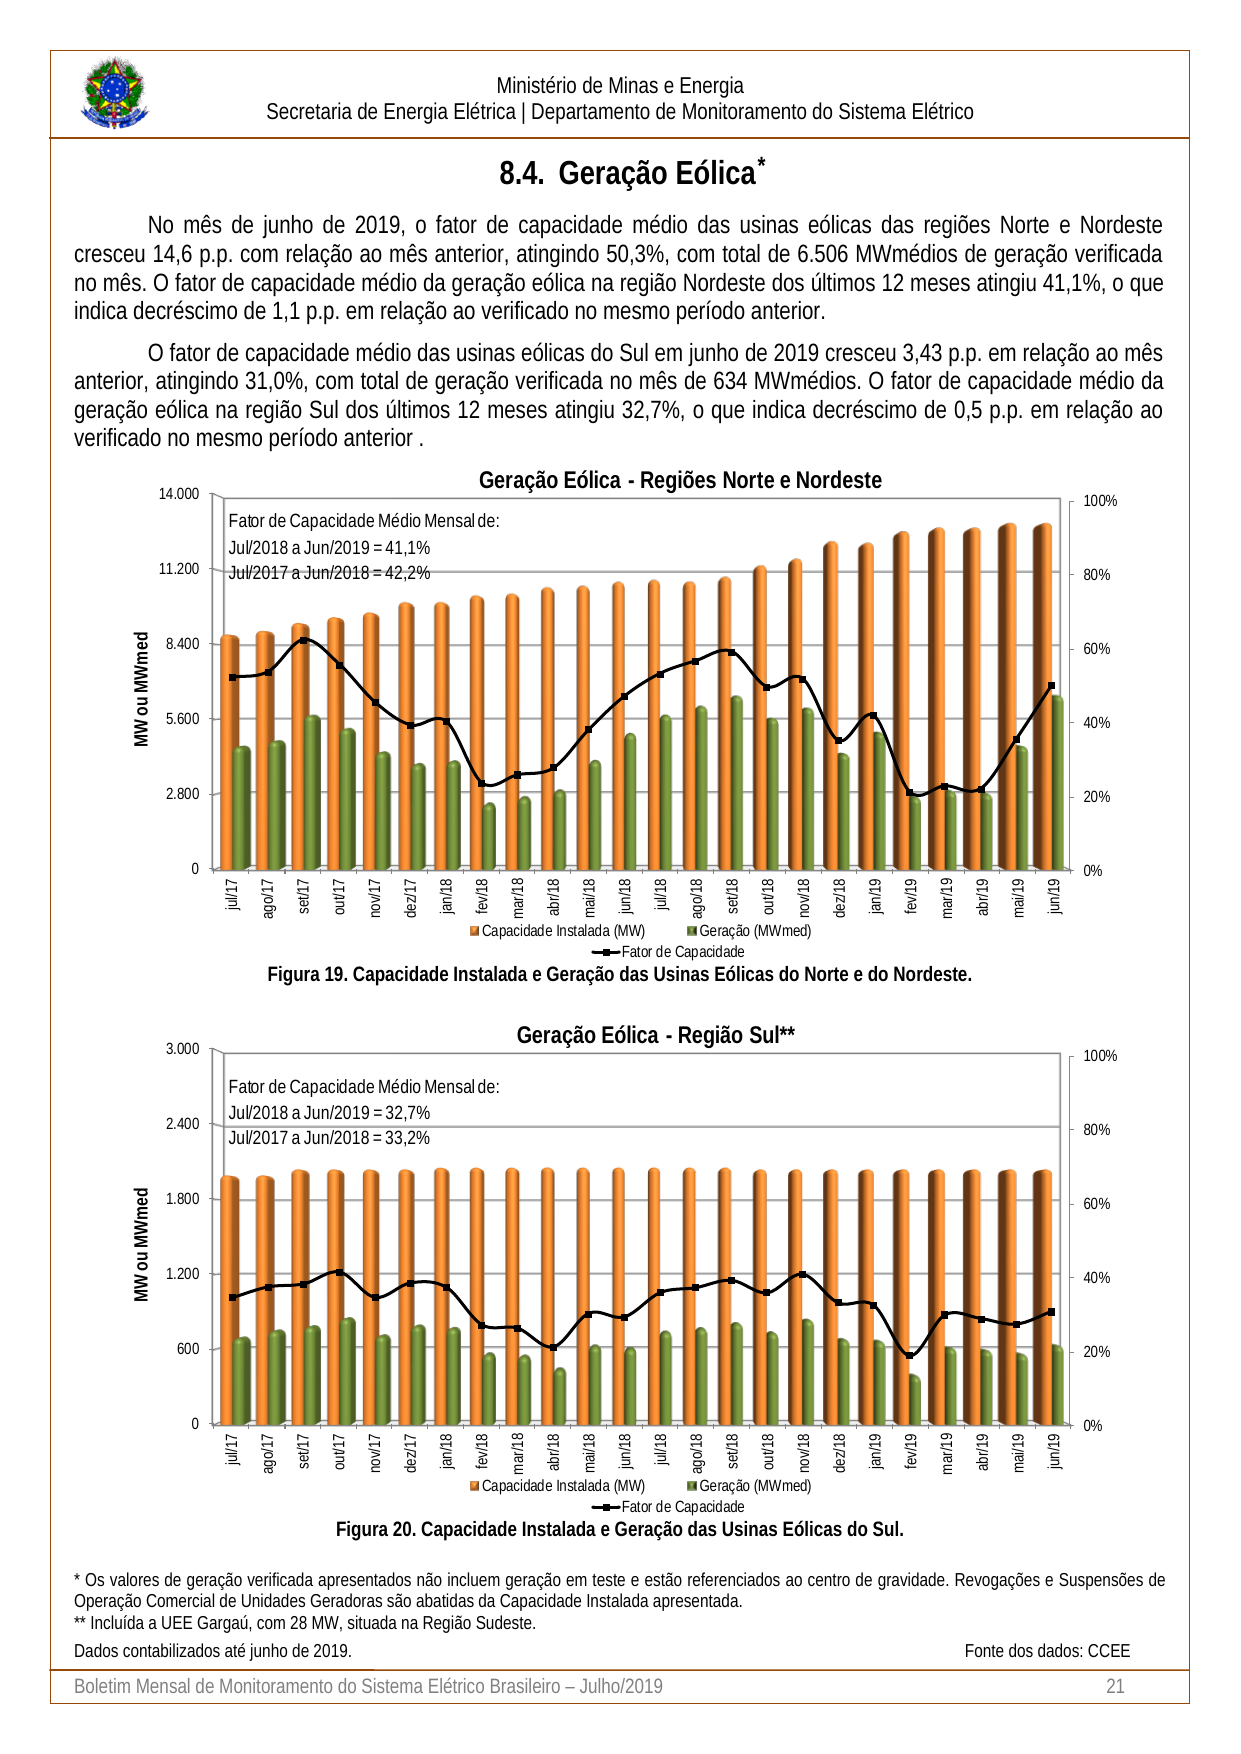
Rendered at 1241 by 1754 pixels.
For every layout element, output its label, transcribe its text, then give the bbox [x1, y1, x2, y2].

text O fator de capacidade médio das usinas eólicas do Sul em junho de 2019 cresceu 3,43 p.p. em relação ao mês anterior, atingindo 31,0%, com total de geração verificada no mês de 634 MWmédios. O fator de capacidade médio da geração eólica na região Sul dos últimos 12 meses atingiu 32,7%, o que indica decréscimo de 0,5 p.p. em relação ao verificado no mesmo período anterior . [74, 337, 1166, 452]
text * Os valores de geração verificada apresentados não incluem geração em teste e estão referenciados ao centro de gravidade. Revogações e Suspensões de Operação Comercial de Unidades Geradoras são abatidas da Capacidade Instalada apresentada. [74, 1568, 1166, 1612]
text Dados contabilizados até junho de 2019. Fonte dos dados: CCEE [74, 1639, 1166, 1661]
text Geração Eólica [89, 153, 1166, 191]
text ** Incluída a UEE Gargaú, com 28 MW, situada na Região Sudeste. [74, 1612, 1166, 1633]
text No mês de junho de 2019, o fator de capacidade médio das usinas eólicas das regiões Norte e Nordeste cresceu 14,6 p.p. com relação ao mês anterior, atingindo 50,3%, com total de 6.506 MWmédios de geração verificada no mês. O fator de capacidade médio da geração eólica na região Nordeste dos últimos 12 meses atingiu 41,1%, o que indica decréscimo de 1,1 p.p. em relação ao verificado no mesmo período anterior. [74, 210, 1166, 325]
text Figura . Capacidade Instalada e Geração das Usinas Eólicas do Sul. [74, 1517, 1166, 1541]
picture [76, 53, 154, 134]
text Figura . Capacidade Instalada e Geração das Usinas Eólicas do Norte e do Nordeste. [74, 962, 1166, 986]
